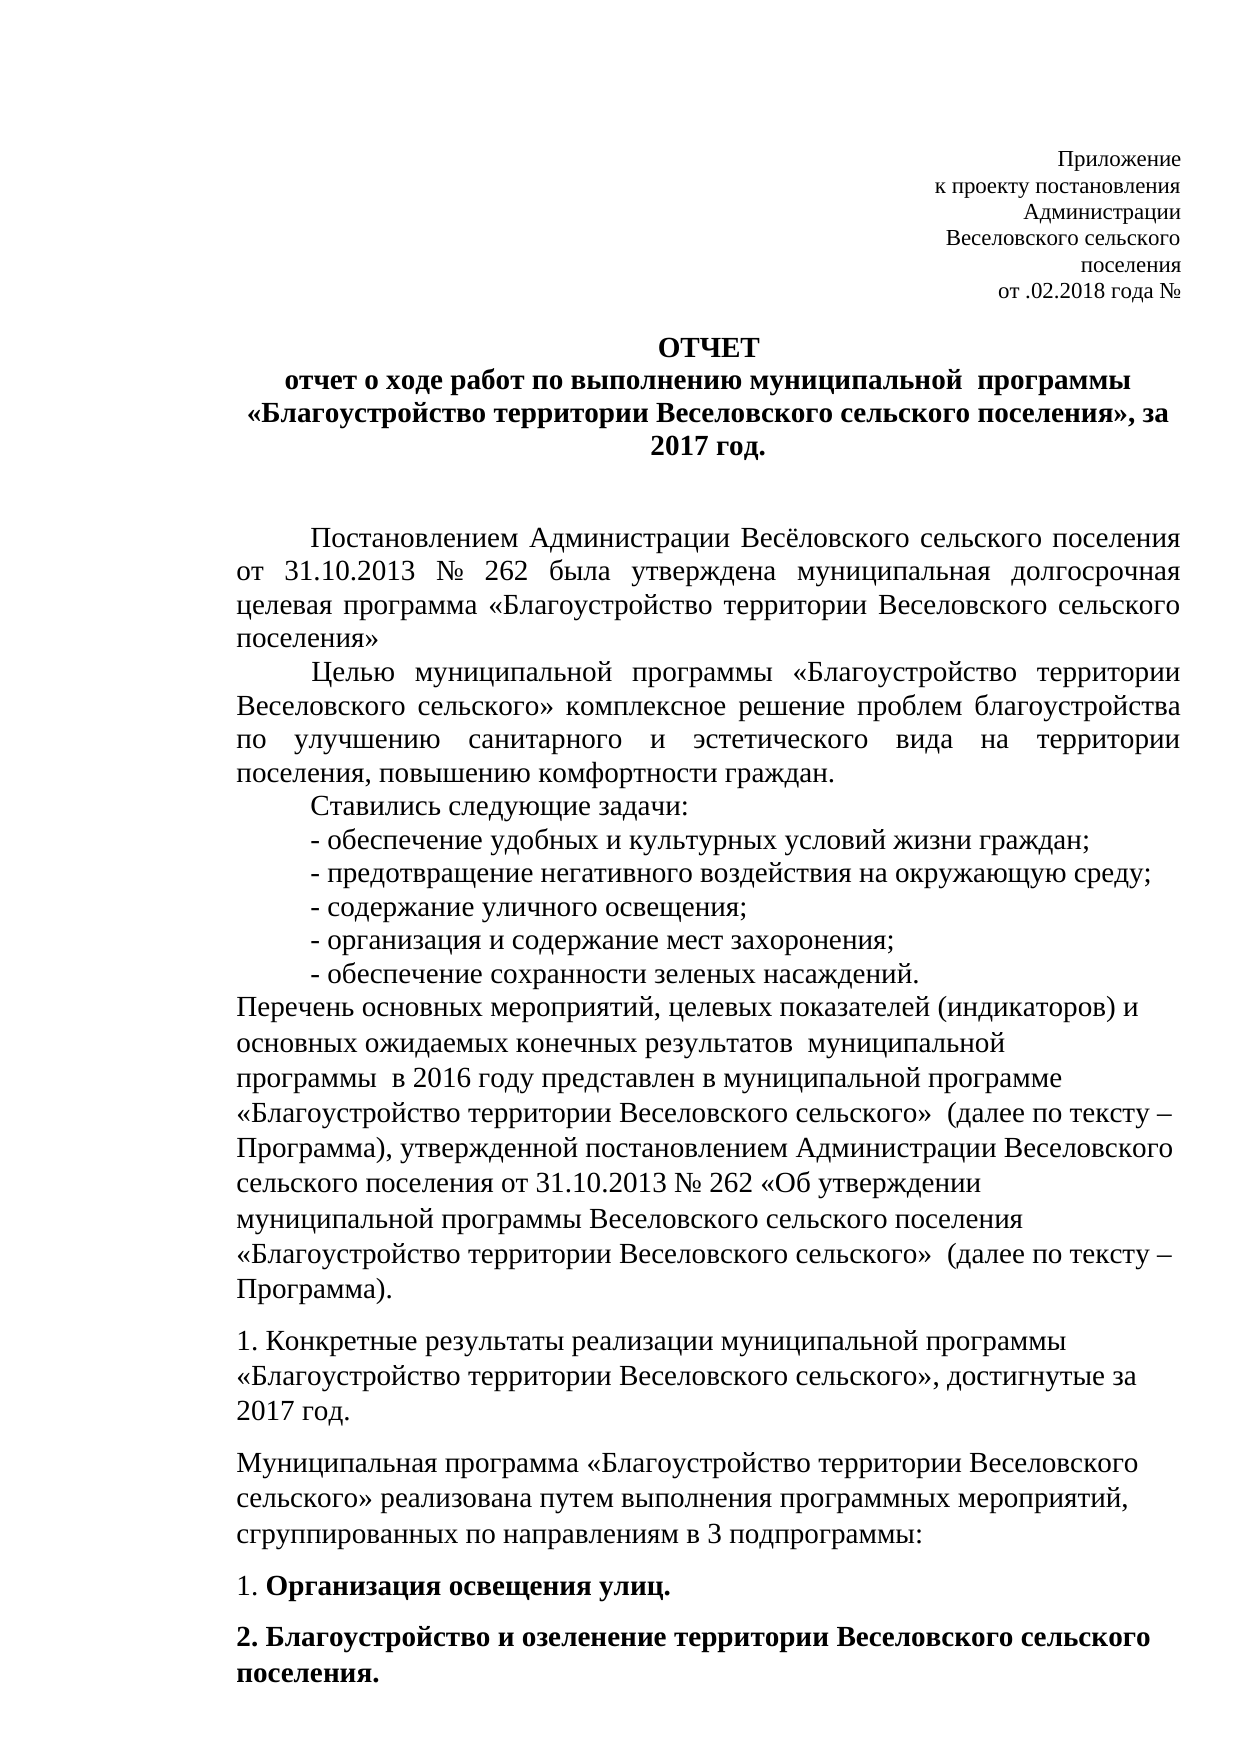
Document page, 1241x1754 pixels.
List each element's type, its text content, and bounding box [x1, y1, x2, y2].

text поселения [236, 251, 1181, 277]
text отчет о ходе работ по выполнению муниципальной программы «Благоустройство территории Веселовского сельского поселения», за 2017 год. [236, 363, 1180, 462]
text 2. Благоустройство и озеленение территории Веселовского сельского поселения. [236, 1619, 1181, 1688]
text Администрации [236, 198, 1181, 224]
text Веселовского сельского [236, 224, 1181, 251]
text - предотвращение негативного воздействия на окружающую среду; [236, 855, 1181, 889]
text к проекту постановления [236, 172, 1181, 198]
text от .02.2018 года № [236, 277, 1181, 303]
text - содержание уличного освещения; [236, 889, 1181, 922]
text Муниципальная программа «Благоустройство территории Веселовского сельского» реализована путем выполнения программных мероприятий, сгруппированных по направлениям в 3 подпрограммы: [236, 1445, 1181, 1549]
text - организация и содержание мест захоронения; [236, 922, 1181, 956]
text ОТЧЕТ [236, 330, 1181, 363]
text - обеспечение сохранности зеленых насаждений. [236, 956, 1181, 989]
text 1. Организация освещения улиц. [236, 1568, 1181, 1601]
text 1. Конкретные результаты реализации муниципальной программы «Благоустройство территории Веселовского сельского», достигнутые за 2017 год. [236, 1323, 1181, 1427]
text Целью муниципальной программы «Благоустройство территории Веселовского сельского» комплексное решение проблем благоустройства по улучшению санитарного и эстетического вида на территории поселения, повышению комфортности граждан. [236, 654, 1181, 788]
text Перечень основных мероприятий, целевых показателей (индикаторов) и основных ожидаемых конечных результатов муниципальной программы в 2016 году представлен в муниципальной программе «Благоустройство территории Веселовского сельского» (далее по тексту – Программа), утвержденной постановлением Администрации Веселовского сельского поселения от 31.10.2013 № 262 «Об утверждении муниципальной программы Веселовского сельского поселения «Благоустройство территории Веселовского сельского» (далее по тексту – Программа). [236, 989, 1181, 1305]
text Ставились следующие задачи: [236, 788, 1181, 822]
text Приложение [236, 145, 1181, 172]
text Постановлением Администрации Весёловского сельского поселения от 31.10.2013 № 262 была утверждена муниципальная долгосрочная целевая программа «Благоустройство территории Веселовского сельского поселения» [236, 520, 1181, 654]
text - обеспечение удобных и культурных условий жизни граждан; [236, 822, 1181, 855]
